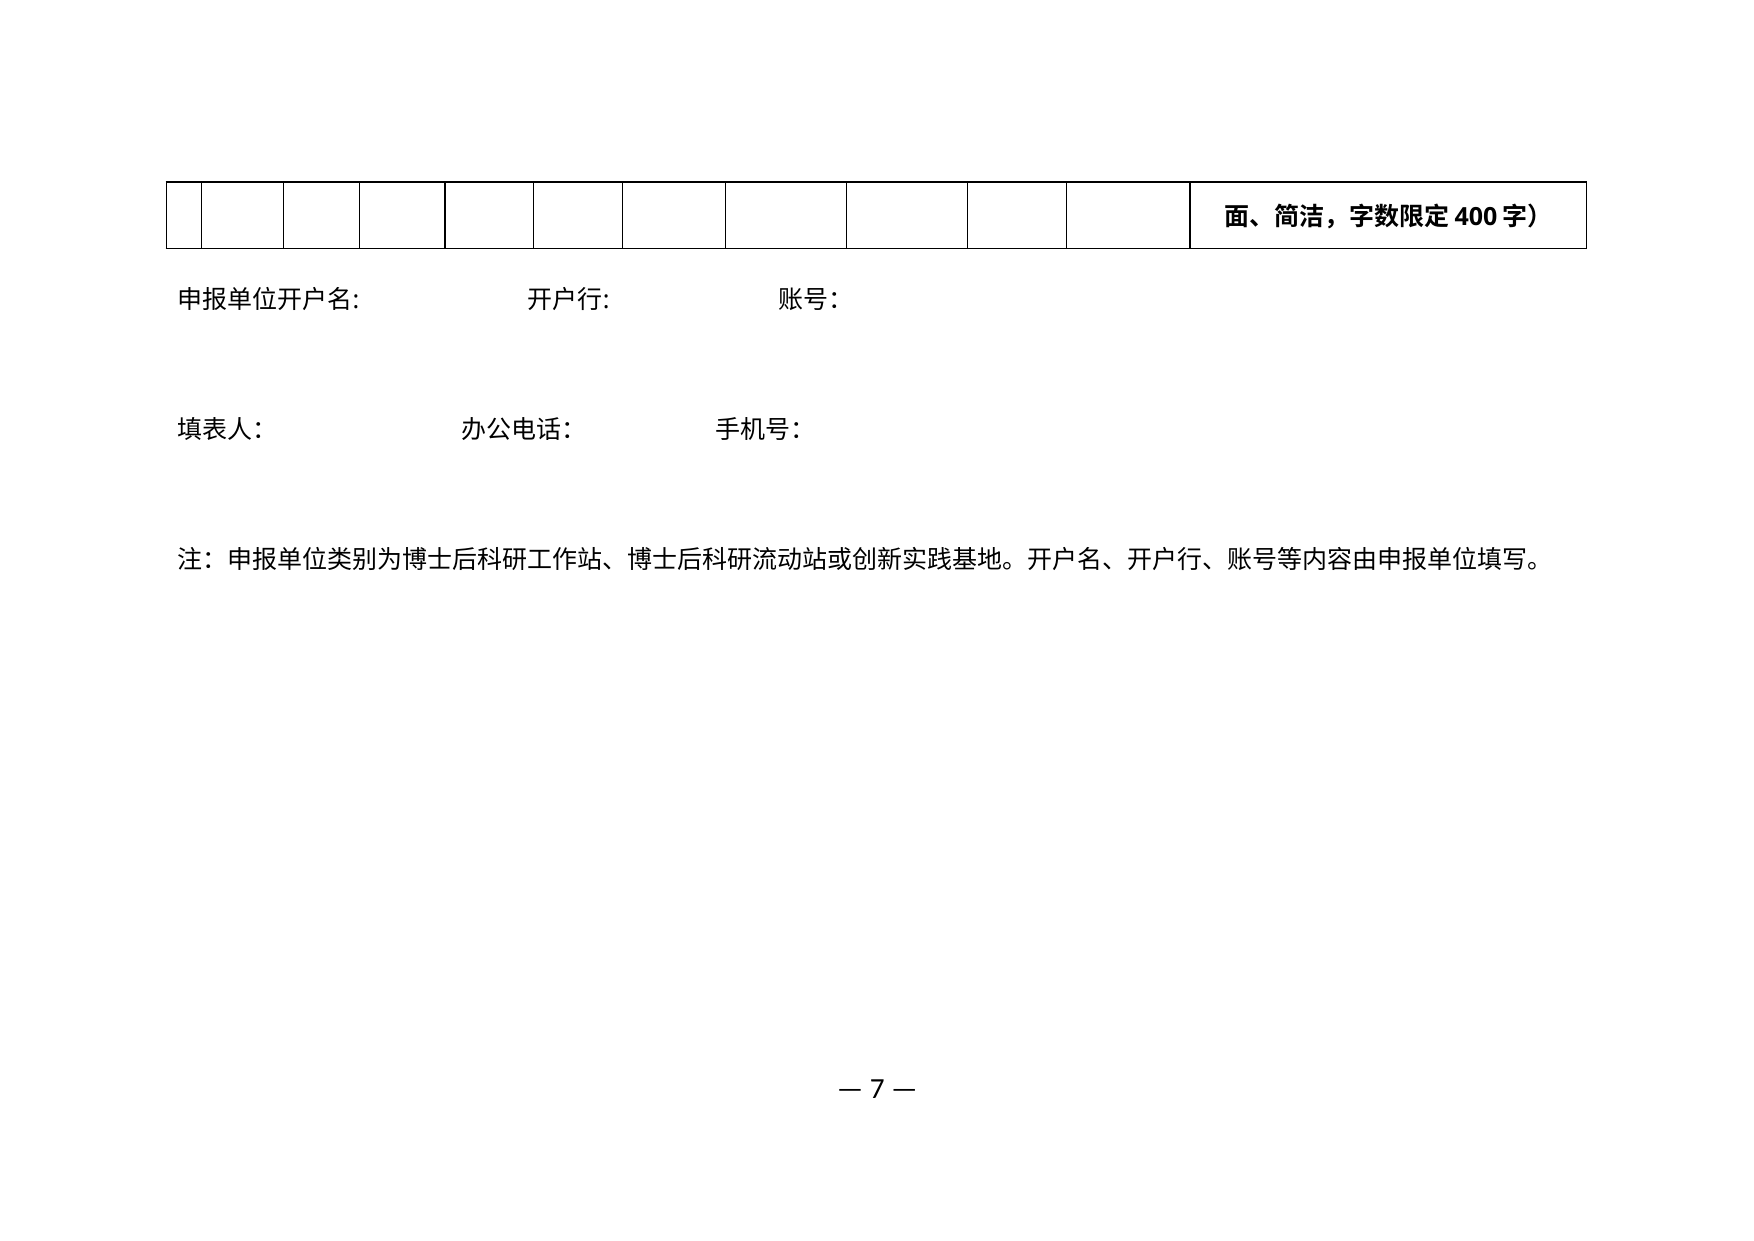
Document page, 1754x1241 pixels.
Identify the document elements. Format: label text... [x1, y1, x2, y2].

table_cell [1191, 183, 1586, 247]
text 填表人： 办公电话： 手机号： [177, 395, 1577, 460]
table_cell [847, 183, 967, 247]
table_cell [284, 183, 359, 247]
table_cell [968, 183, 1066, 247]
table_cell [1067, 183, 1189, 247]
table_cell [726, 183, 846, 247]
table_cell [202, 183, 283, 247]
text 申报单位开户名: 开户行: 账号： [177, 265, 1577, 330]
table_cell [446, 183, 533, 247]
table_cell [360, 183, 444, 247]
table_cell [623, 183, 725, 247]
table_cell [534, 183, 622, 247]
table_cell [167, 183, 201, 247]
text 注：申报单位类别为博士后科研工作站、博士后科研流动站或创新实践基地。开户名、开户行、账号等内容由申报单位填写。 [177, 525, 1577, 590]
